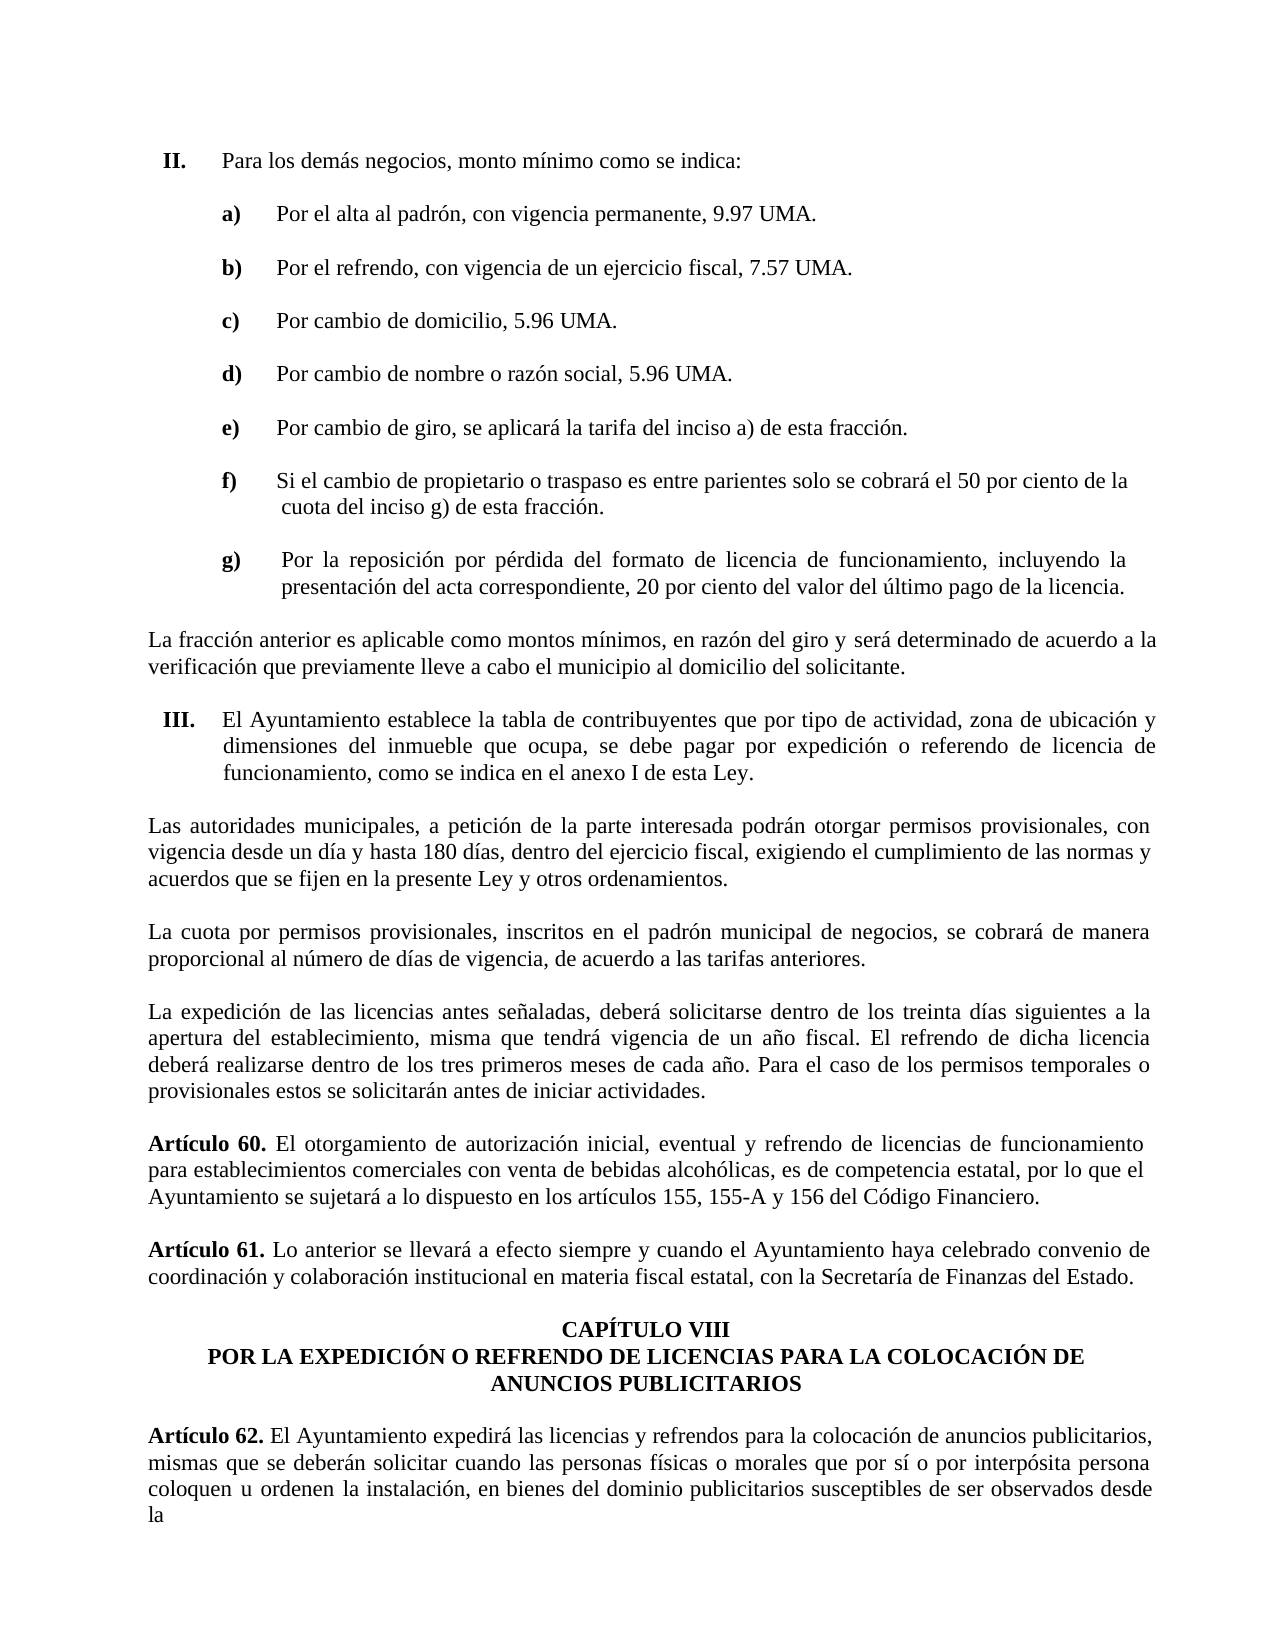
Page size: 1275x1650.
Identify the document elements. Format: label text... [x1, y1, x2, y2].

text Las autoridades municipales, a petición de la parte interesada podrán otorgar permisos provisionales, con vigencia desde un día y hasta 180 días, dentro del ejercicio fiscal, exigiendo el cumplimiento de las normas y acuerdos que se fijen en la presente Ley y otros ordenamientos. [148, 812, 1152, 891]
text La fracción anterior es aplicable como montos mínimos, en razón del giro y será determinado de acuerdo a la verificación que previamente lleve a cabo el municipio al domicilio del solicitante. [148, 626, 1157, 679]
list Por el alta al padrón, con vigencia permanente, 9.97 UMA. [222, 200, 1181, 226]
list Para los demás negocios, monto mínimo como se indica: [163, 147, 1181, 173]
list Por el refrendo, con vigencia de un ejercicio fiscal, 7.57 UMA. [222, 253, 1181, 280]
list El Ayuntamiento establece la tabla de contribuyentes que por tipo de actividad, zona de ubicación y dimensiones del inmueble que ocupa, se debe pagar por expedición o referendo de licencia de funcionamiento, como se indica en el anexo I de esta Ley. [163, 706, 1157, 785]
list Por cambio de giro, se aplicará la tarifa del inciso a) de esta fracción. [222, 413, 1181, 440]
text Artículo 61. Lo anterior se llevará a efecto siempre y cuando el Ayuntamiento haya celebrado convenio de coordinación y colaboración institucional en materia fiscal estatal, con la Secretaría de Finanzas del Estado. [148, 1236, 1151, 1289]
list Si el cambio de propietario o traspaso es entre parientes solo se cobrará el 50 por ciento de la cuota del inciso g) de esta fracción. [222, 467, 1157, 519]
text Artículo 60. El otorgamiento de autorización inicial, eventual y refrendo de licencias de funcionamiento para establecimientos comerciales con venta de bebidas alcohólicas, es de competencia estatal, por lo que el Ayuntamiento se sujetará a lo dispuesto en los artículos 155, 155-A y 156 del Código Financiero. [148, 1130, 1146, 1209]
text La cuota por permisos provisionales, inscritos en el padrón municipal de negocios, se cobrará de manera proporcional al número de días de vigencia, de acuerdo a las tarifas anteriores. [148, 918, 1151, 971]
list Por cambio de domicilio, 5.96 UMA. [222, 307, 1181, 333]
list Por la reposición por pérdida del formato de licencia de funcionamiento, incluyendo la presentación del acta correspondiente, 20 por ciento del valor del último pago de la licencia. [222, 547, 1157, 599]
text POR LA EXPEDICIÓN O REFRENDO DE LICENCIAS PARA LA COLOCACIÓN DE ANUNCIOS PUBLICITARIOS [151, 1343, 1141, 1396]
text La expedición de las licencias antes señaladas, deberá solicitarse dentro de los treinta días siguientes a la apertura del establecimiento, misma que tendrá vigencia de un año fiscal. El refrendo de dicha licencia deberá realizarse dentro de los tres primeros meses de cada año. Para el caso de los permisos temporales o provisionales estos se solicitarán antes de iniciar actividades. [148, 998, 1152, 1103]
list Por cambio de nombre o razón social, 5.96 UMA. [222, 360, 1181, 386]
text Artículo 62. El Ayuntamiento expedirá las licencias y refrendos para la colocación de anuncios publicitarios, mismas que se deberán solicitar cuando las personas físicas o morales que por sí o por interpósita persona coloquen u ordenen la instalación, en bienes del dominio publicitarios susceptibles de ser observados desde la [148, 1422, 1153, 1528]
text CAPÍTULO VIII [151, 1317, 1141, 1343]
